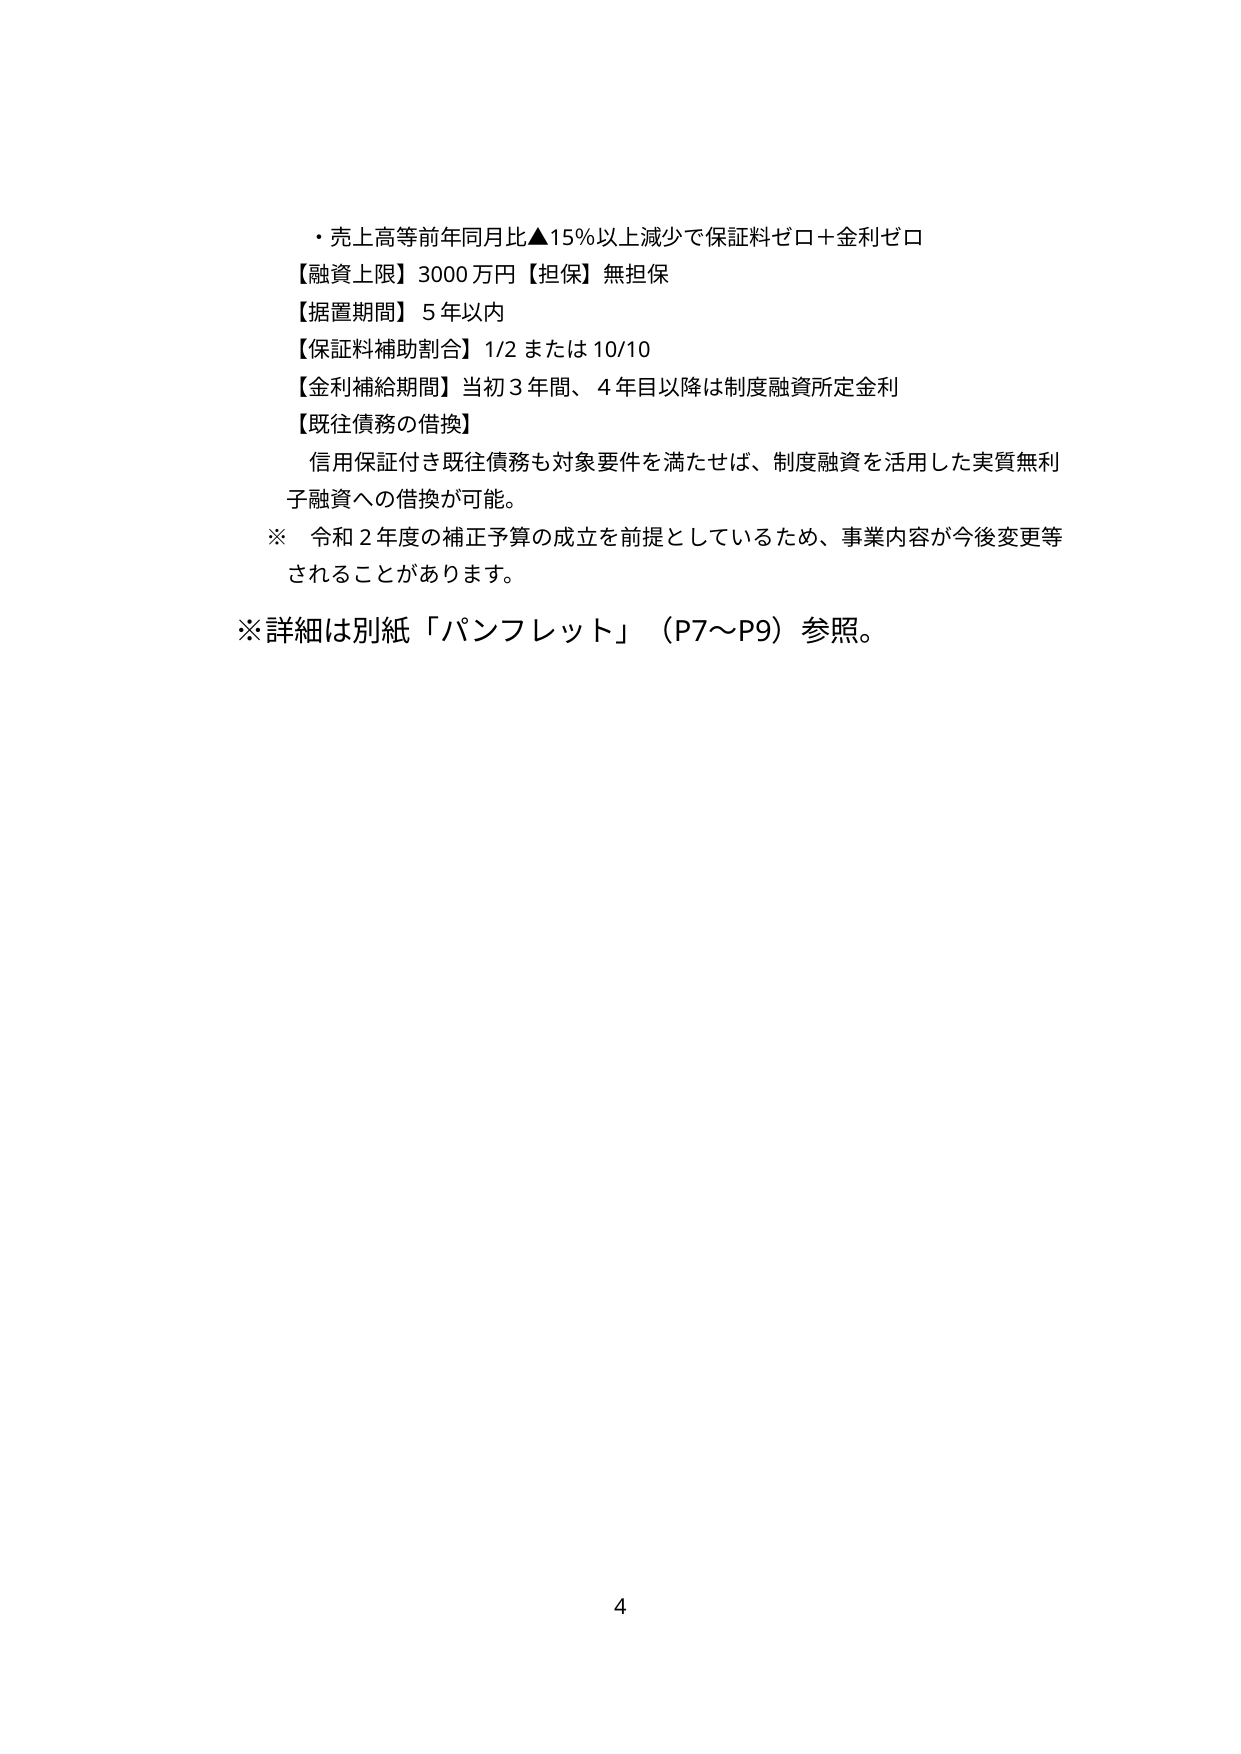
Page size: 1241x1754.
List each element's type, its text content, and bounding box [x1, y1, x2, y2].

text 【据置期間】５年以内 [177, 292, 976, 329]
text 【保証料補助割合】1/2 または10/10 [177, 329, 976, 367]
text ※ 令和2年度の補正予算の成立を前提としているため、事業内容が今後変更等されることがあります。 [177, 517, 1063, 592]
text 【既往債務の借換】 [177, 404, 976, 442]
text 【融資上限】3000万円【担保】無担保 [177, 254, 976, 292]
text 【金利補給期間】当初３年間、４年目以降は制度融資所定金利 [177, 367, 976, 404]
text 信用保証付き既往債務も対象要件を満たせば、制度融資を活用した実質無利子融資への借換が可能。 [177, 442, 1063, 517]
text ※詳細は別紙「パンフレット」（P7～P9）参照。 [177, 592, 976, 667]
text ・売上高等前年同月比▲15％以上減少で保証料ゼロ＋金利ゼロ [177, 217, 976, 254]
